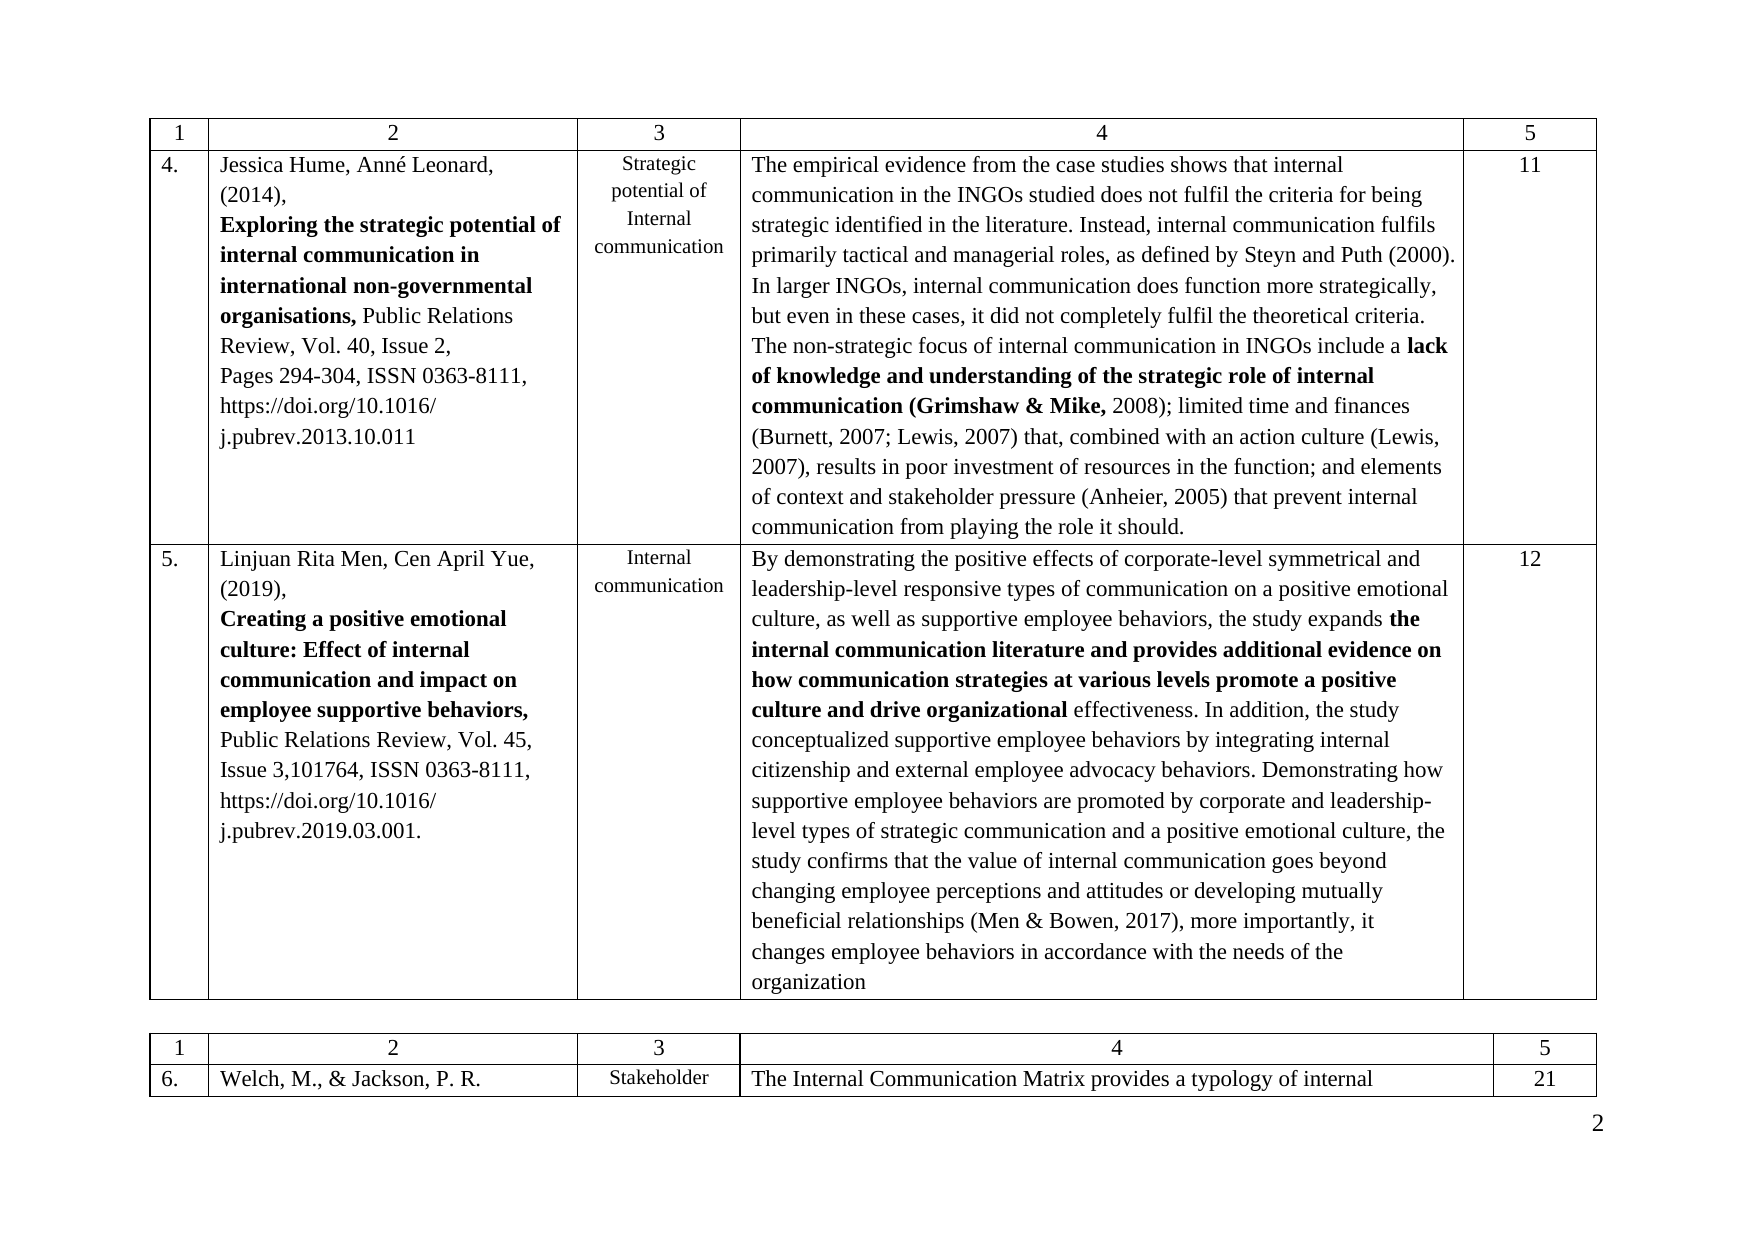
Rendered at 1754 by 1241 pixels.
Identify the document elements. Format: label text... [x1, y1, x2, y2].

table_header 2 [209, 119, 577, 150]
table_cell 4. [151, 151, 208, 544]
table_cell 21 [1494, 1065, 1596, 1096]
table_cell 6. [151, 1065, 208, 1096]
table_header 4 [741, 119, 1463, 150]
table_cell 11 [1464, 151, 1596, 544]
table_header 5 [1494, 1034, 1596, 1064]
table_header 2 [209, 1034, 577, 1064]
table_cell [209, 1065, 577, 1096]
table_cell 5. [151, 545, 208, 998]
table_header 1 [151, 1034, 208, 1064]
table_header 3 [578, 1034, 739, 1064]
table_header 4 [741, 1034, 1493, 1064]
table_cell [578, 1065, 739, 1096]
table_cell 12 [1464, 545, 1596, 998]
table_cell Strategic potential of Internal communication [578, 151, 740, 544]
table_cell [741, 1065, 1493, 1096]
table_cell Jessica Hume, Anné Leonard, (2014), Exploring the strategic potential of internal communication in international non-governmental organisations, Public Relations Review, Vol. 40, Issue 2, Pages 294-304, ISSN 0363-8111, https://doi.org/10.1016/j.pubrev.2013.10.011 [209, 151, 577, 544]
table_cell By demonstrating the positive effects of corporate-level symmetrical and leadership-level responsive types of communication on a positive emotional culture, as well as supportive employee behaviors, the study expands the internal communication literature and provides additional evidence on how communication strategies at various levels promote a positive culture and drive organizational effectiveness. In addition, the study conceptualized supportive employee behaviors by integrating internal citizenship and external employee advocacy behaviors. Demonstrating how supportive employee behaviors are promoted by corporate and leadership-level types of strategic communication and a positive emotional culture, the study confirms that the value of internal communication goes beyond changing employee perceptions and attitudes or developing mutually beneficial relationships (Men & Bowen, 2017), more importantly, it changes employee behaviors in accordance with the needs of the organization [741, 545, 1463, 998]
table_cell Internal communication [578, 545, 740, 998]
table_header 5 [1464, 119, 1596, 150]
table_cell Linjuan Rita Men, Cen April Yue, (2019), Creating a positive emotional culture: Effect of internal communication and impact on employee supportive behaviors, Public Relations Review, Vol. 45, Issue 3,101764, ISSN 0363-8111, https://doi.org/10.1016/j.pubrev.2019.03.001. [209, 545, 577, 998]
table_cell The empirical evidence from the case studies shows that internal communication in the INGOs studied does not fulfil the criteria for being strategic identified in the literature. Instead, internal communication fulfils primarily tactical and managerial roles, as defined by Steyn and Puth (2000). In larger INGOs, internal communication does function more strategically, but even in these cases, it did not completely fulfil the theoretical criteria. The non-strategic focus of internal communication in INGOs include a lack of knowledge and understanding of the strategic role of internal communication (Grimshaw & Mike, 2008); limited time and finances (Burnett, 2007; Lewis, 2007) that, combined with an action culture (Lewis, 2007), results in poor investment of resources in the function; and elements of context and stakeholder pressure (Anheier, 2005) that prevent internal communication from playing the role it should. [741, 151, 1463, 544]
table_header 1 [151, 119, 208, 150]
table_header 3 [578, 119, 740, 150]
